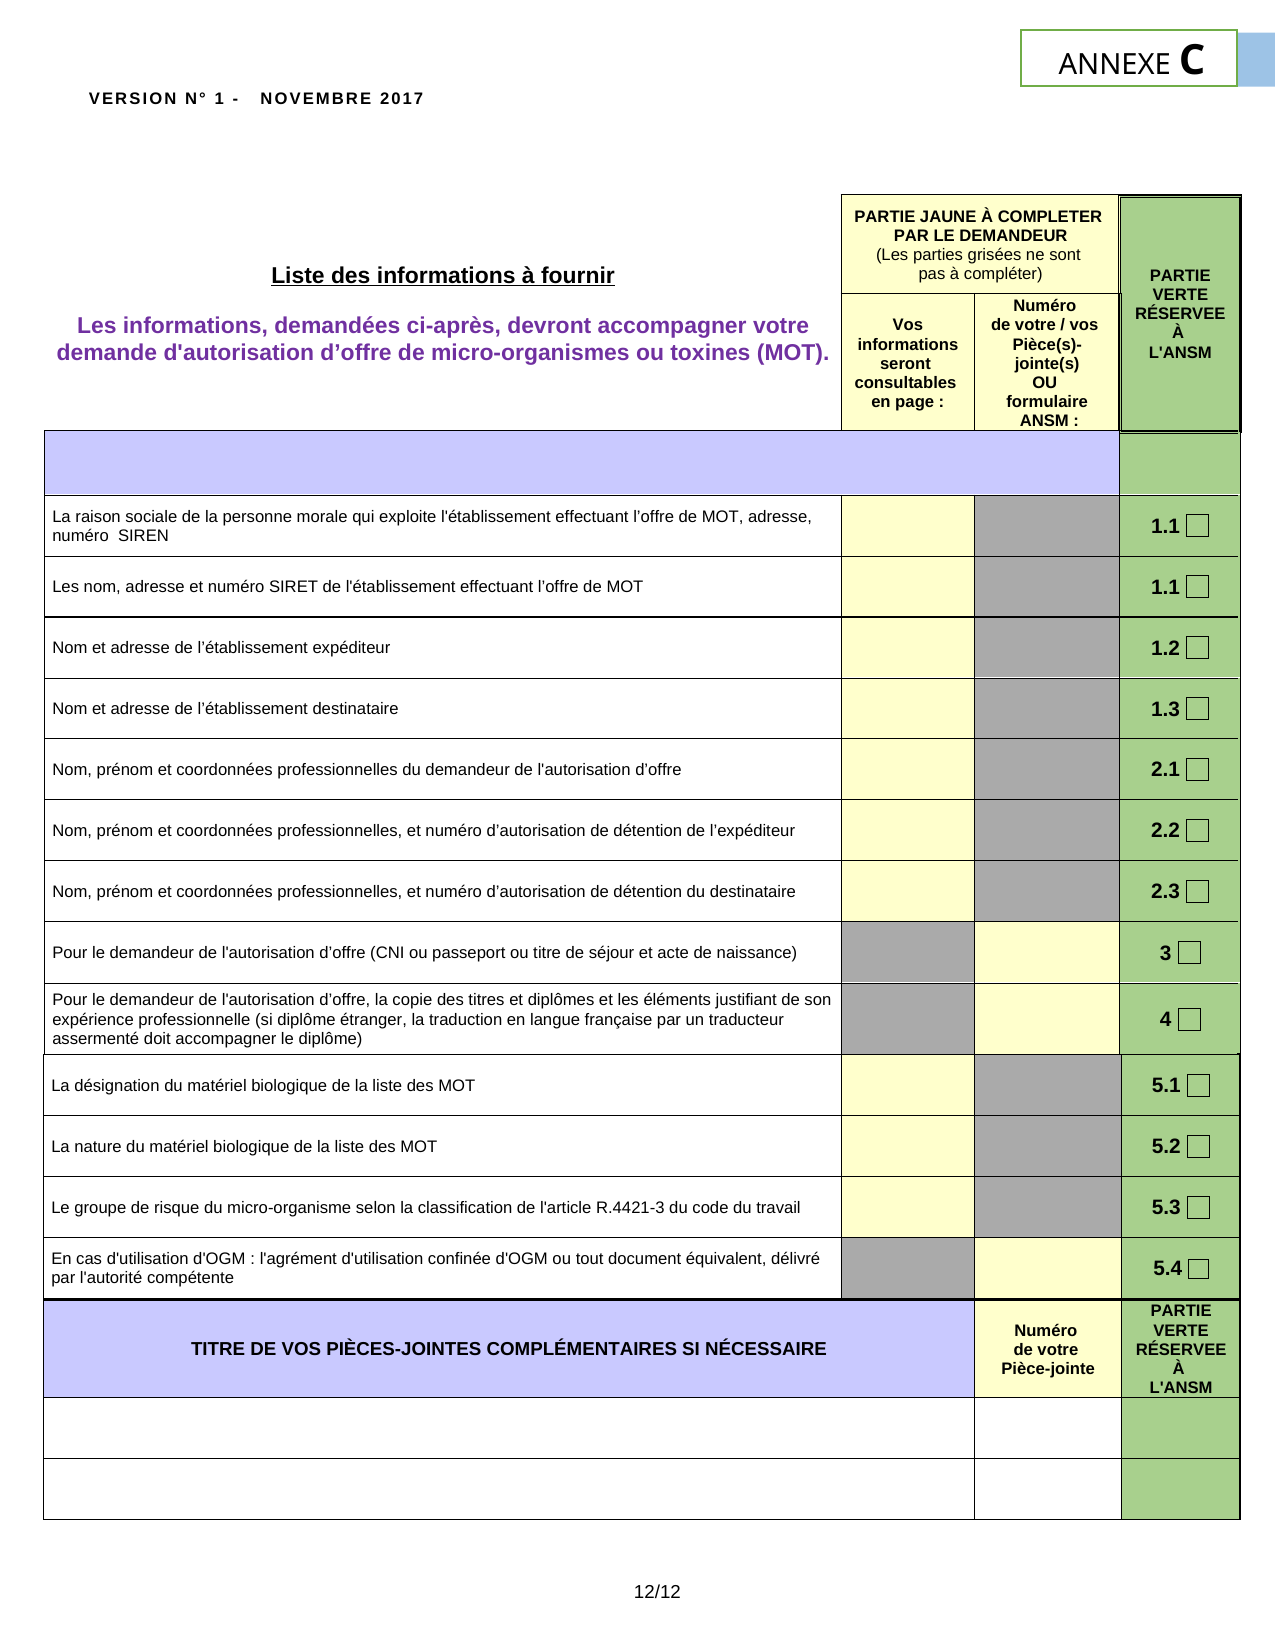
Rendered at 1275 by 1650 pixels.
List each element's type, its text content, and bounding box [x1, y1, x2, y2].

table_cell 1.2 [1120, 616, 1240, 677]
table_cell [45, 431, 1119, 494]
table_cell [975, 922, 1119, 982]
table_cell 5.4 [1122, 1238, 1239, 1298]
table_cell [1122, 1398, 1239, 1458]
table_cell [842, 557, 974, 616]
table_cell 5.1 [1122, 1055, 1239, 1115]
table_cell [975, 800, 1119, 860]
table_cell En cas d'utilisation d'OGM : l'agrément d'utilisation confinée d'OGM ou tout document équivalent, délivré par l'autorité compétente [44, 1238, 841, 1298]
table_cell Nom, prénom et coordonnées professionnelles du demandeur de l'autorisation d’offre [45, 739, 841, 799]
table_cell La raison sociale de la personne morale qui exploite l'établissement effectuant l’offre de MOT, adresse, numéro SIREN [45, 496, 841, 556]
table_cell [975, 1398, 1121, 1458]
table_cell Pour le demandeur de l'autorisation d’offre, la copie des titres et diplômes et les éléments justifiant de son expérience professionnelle (si diplôme étranger, la traduction en langue française par un traducteur assermenté doit accompagner le diplôme) [45, 984, 841, 1054]
table_cell 5.2 [1122, 1116, 1239, 1176]
table_cell [842, 1055, 974, 1115]
table_cell [975, 1177, 1121, 1237]
table_cell [975, 739, 1119, 799]
table_cell [44, 1459, 974, 1519]
table_cell [842, 984, 974, 1054]
table_cell Numéro de votre / vos Pièce(s)-jointe(s) OU formulaire ANSM : [975, 294, 1118, 430]
table_cell [975, 557, 1119, 616]
table_cell 4 [1120, 983, 1240, 1054]
table_cell Le groupe de risque du micro-organisme selon la classification de l'article R.4421-3 du code du travail [44, 1177, 841, 1237]
table_cell [842, 618, 974, 677]
table_cell Nom et adresse de l’établissement destinataire [45, 679, 841, 738]
table_cell Pour le demandeur de l'autorisation d’offre (CNI ou passeport ou titre de séjour et acte de naissance) [45, 922, 841, 982]
table_cell La désignation du matériel biologique de la liste des MOT [44, 1055, 841, 1115]
table_cell 5.3 [1122, 1177, 1239, 1237]
table_cell [842, 1177, 974, 1237]
table_header PARTIE VERTE RÉSERVEE À L'ANSM [1121, 198, 1239, 430]
table_cell [44, 1398, 974, 1458]
table_cell [975, 618, 1119, 677]
table_header PARTIE JAUNE À COMPLETER PAR LE DEMANDEUR (Les parties grisées ne sont pas à compléter) [842, 195, 1118, 293]
table_cell Nom, prénom et coordonnées professionnelles, et numéro d’autorisation de détention de l’expéditeur [45, 800, 841, 860]
table_cell 2.1 [1120, 738, 1240, 799]
table_cell Nom, prénom et coordonnées professionnelles, et numéro d’autorisation de détention du destinataire [45, 861, 841, 921]
table_cell [842, 861, 974, 921]
table_cell Vos informations seront consultables en page : [842, 294, 974, 430]
table_cell [842, 1116, 974, 1176]
table_cell 1.1 [1120, 556, 1240, 616]
table_cell 2.2 [1120, 799, 1240, 860]
table_cell [842, 496, 974, 556]
table_cell [842, 739, 974, 799]
table_cell [975, 984, 1119, 1054]
table_cell [975, 496, 1119, 556]
table_cell 2.3 [1120, 860, 1240, 921]
table_cell La nature du matériel biologique de la liste des MOT [44, 1116, 841, 1176]
table_cell [975, 1459, 1121, 1519]
table_cell [842, 922, 974, 982]
table_cell [975, 679, 1119, 738]
table_cell Les nom, adresse et numéro SIRET de l'établissement effectuant l’offre de MOT [45, 557, 841, 616]
table_cell [975, 1116, 1121, 1176]
table_cell [975, 1055, 1121, 1115]
table_cell [1120, 430, 1240, 494]
table_cell [1122, 1459, 1239, 1519]
table_cell 1.1 [1120, 495, 1240, 556]
table_cell 1.3 [1120, 678, 1240, 738]
table_cell TITRE DE VOS PIÈCES-JOINTES COMPLÉMENTAIRES SI NÉCESSAIRE [44, 1301, 974, 1397]
table_header Liste des informations à fournir Les informations, demandées ci-après, devront accompagner votre demande d'autorisation d’offre de micro-organismes ou toxines (MOT). [45, 194, 841, 430]
table_cell [842, 800, 974, 860]
table_cell [842, 1238, 974, 1298]
table_cell PARTIE VERTE RÉSERVEE À L'ANSM [1122, 1301, 1239, 1397]
table_cell [975, 861, 1119, 921]
table_cell 3 [1120, 921, 1240, 982]
table_cell [975, 1238, 1121, 1298]
table_cell Numéro de votre Pièce-jointe [975, 1301, 1121, 1397]
table_cell [842, 679, 974, 738]
table_cell Nom et adresse de l’établissement expéditeur [45, 618, 841, 677]
